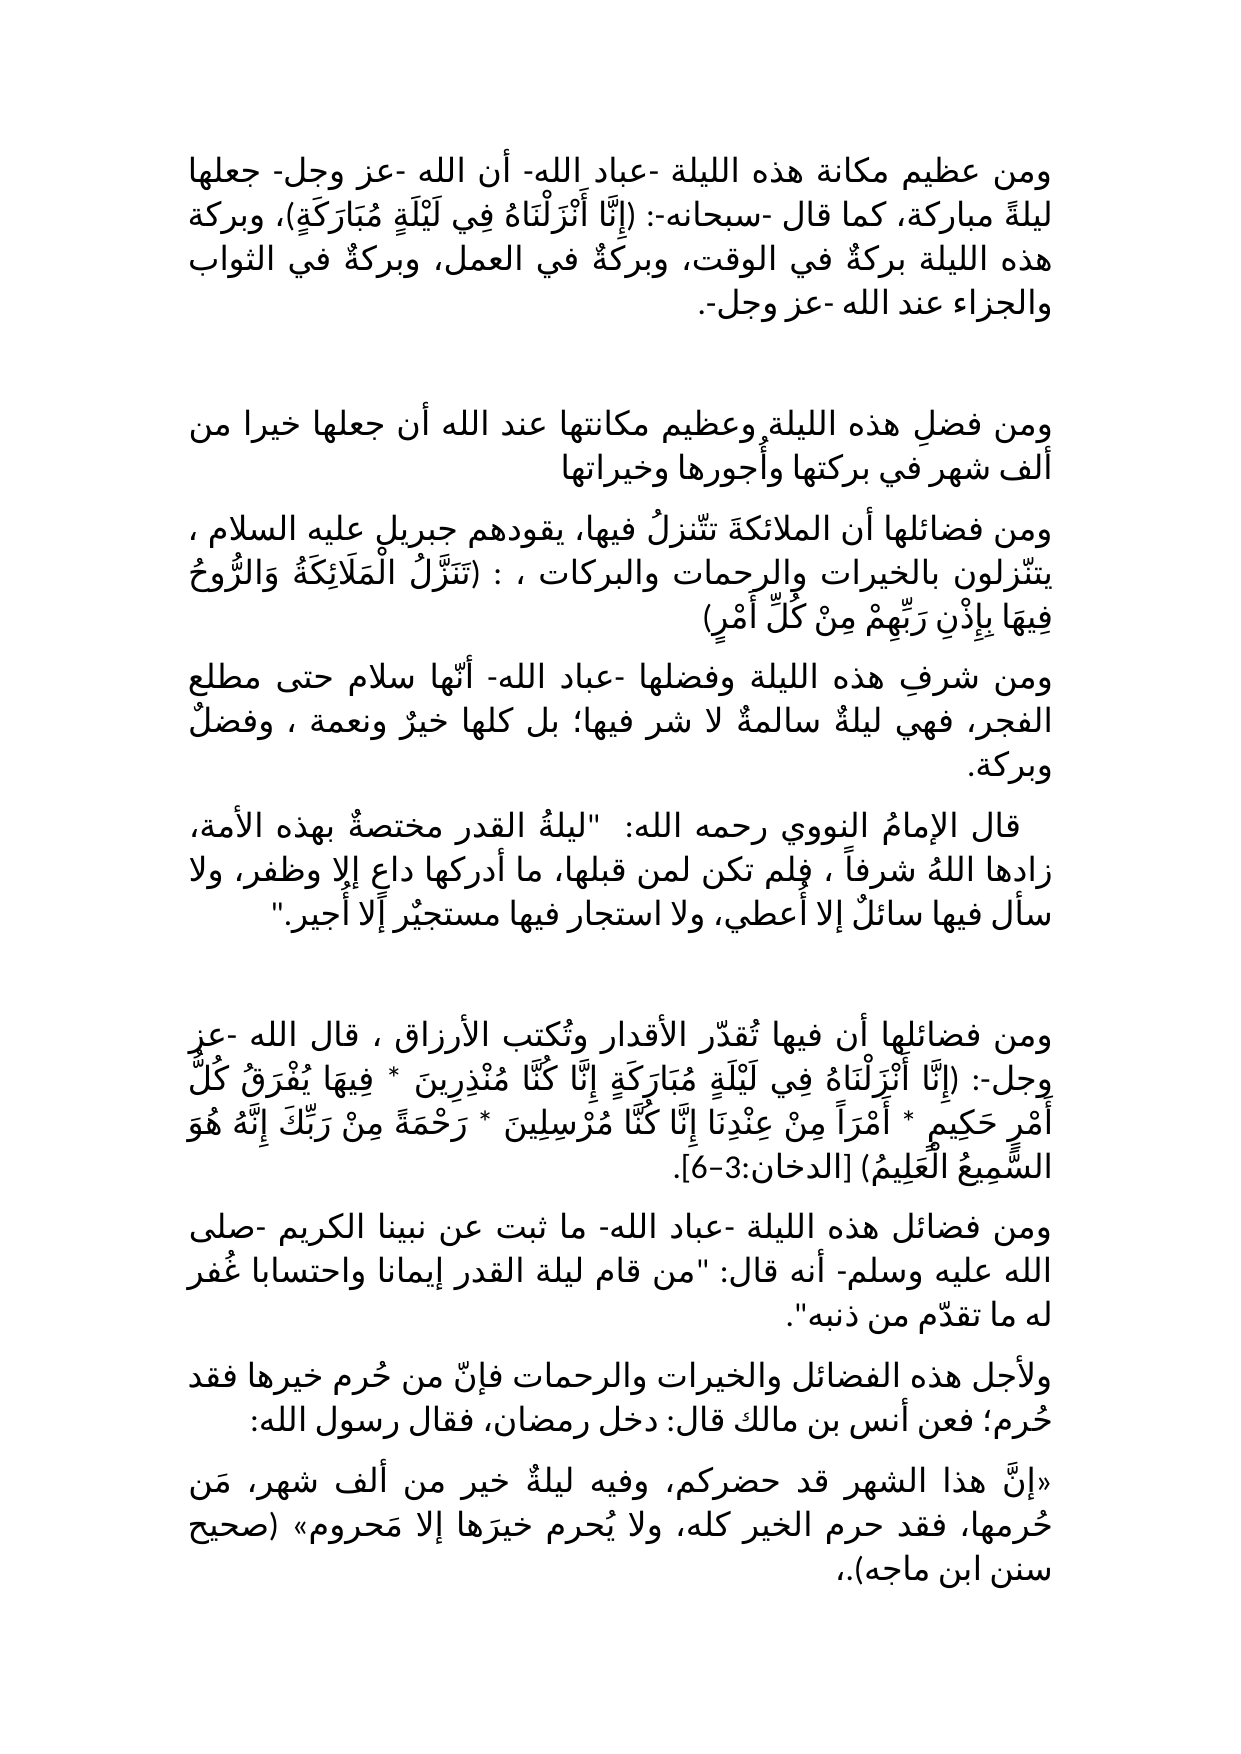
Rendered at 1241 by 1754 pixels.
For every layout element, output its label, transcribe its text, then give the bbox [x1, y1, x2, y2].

text ومن فضائل هذه الليلة -عباد الله- ما ثبت عن نبينا الكريم -صلى الله عليه وسلم- أنه قال: "من قام ليلة القدر إيمانا واحتسابا غُفر له ما تقدّم من ذنبه". [187, 1206, 1053, 1335]
text ومن فضلِ هذه الليلة وعظيم مكانتها عند الله أن جعلها خيرا من ألف شهر في بركتها وأُجورها وخيراتها [187, 403, 1053, 488]
text ولأجل هذه الفضائل والخيرات والرحمات فإنّ من حُرم خيرها فقد حُرم؛ فعن أنس بن مالك قال: دخل رمضان، فقال رسول الله: [187, 1355, 1053, 1440]
text ومن عظيم مكانة هذه الليلة -عباد الله- أن الله -عز وجل- جعلها ليلةً مباركة، كما قال -سبحانه-: (إِنَّا أَنْزَلْنَاهُ فِي لَيْلَةٍ مُبَارَكَةٍ)، وبركة هذه الليلة بركةٌ في الوقت، وبركةٌ في العمل، وبركةٌ في الثواب والجزاء عند الله -عز وجل-. [187, 150, 1053, 323]
text قال الإمامُ النووي رحمه الله: "ليلةُ القدر مختصةٌ بهذه الأمة، زادها اللهُ شرفاً ، فلم تكن لمن قبلها، ما أدركها داعٍ إلا وظفر، ولا سأل فيها سائلٌ إلا أُعطي، ولا استجار فيها مستجيٌر إلا أُجير." [187, 805, 1053, 933]
text ومن فضائلها أن الملائكةَ تتّنزلُ فيها، يقودهم جبريل عليه السلام ، يتنّزلون بالخيرات والرحمات والبركات ، : (تَنَزَّلُ الْمَلَائِكَةُ وَالرُّوحُ فِيهَا بِإِذْنِ رَبِّهِمْ مِنْ كُلِّ أَمْرٍ) [187, 508, 1053, 636]
text ومن فضائلها أن فيها تُقدّر الأقدار وتُكتب الأرزاق ، قال الله -عز وجل-: (إِنَّا أَنْزَلْنَاهُ فِي لَيْلَةٍ مُبَارَكَةٍ إِنَّا كُنَّا مُنْذِرِينَ * فِيهَا يُفْرَقُ كُلُّ أَمْرٍ حَكِيمٍ * أَمْرَاً مِنْ عِنْدِنَا إِنَّا كُنَّا مُرْسِلِينَ * رَحْمَةً مِنْ رَبِّكَ إِنَّهُ هُوَ السَّمِيعُ الْعَلِيمُ) [الدخان:3–6]. [187, 1014, 1053, 1187]
text ومن شرفِ هذه الليلة وفضلها -عباد الله- أنّها سلام حتى مطلع الفجر، فهي ليلةٌ سالمةٌ لا شر فيها؛ بل كلها خيرٌ ونعمة ، وفضلٌ وبركة. [187, 656, 1053, 785]
text «إنَّ هذا الشهر قد حضركم، وفيه ليلةٌ خير من ألف شهر، مَن حُرمها، فقد حرم الخير كله، ولا يُحرم خيرَها إلا مَحروم» (صحيح سنن ابن ماجه).، [187, 1459, 1053, 1588]
